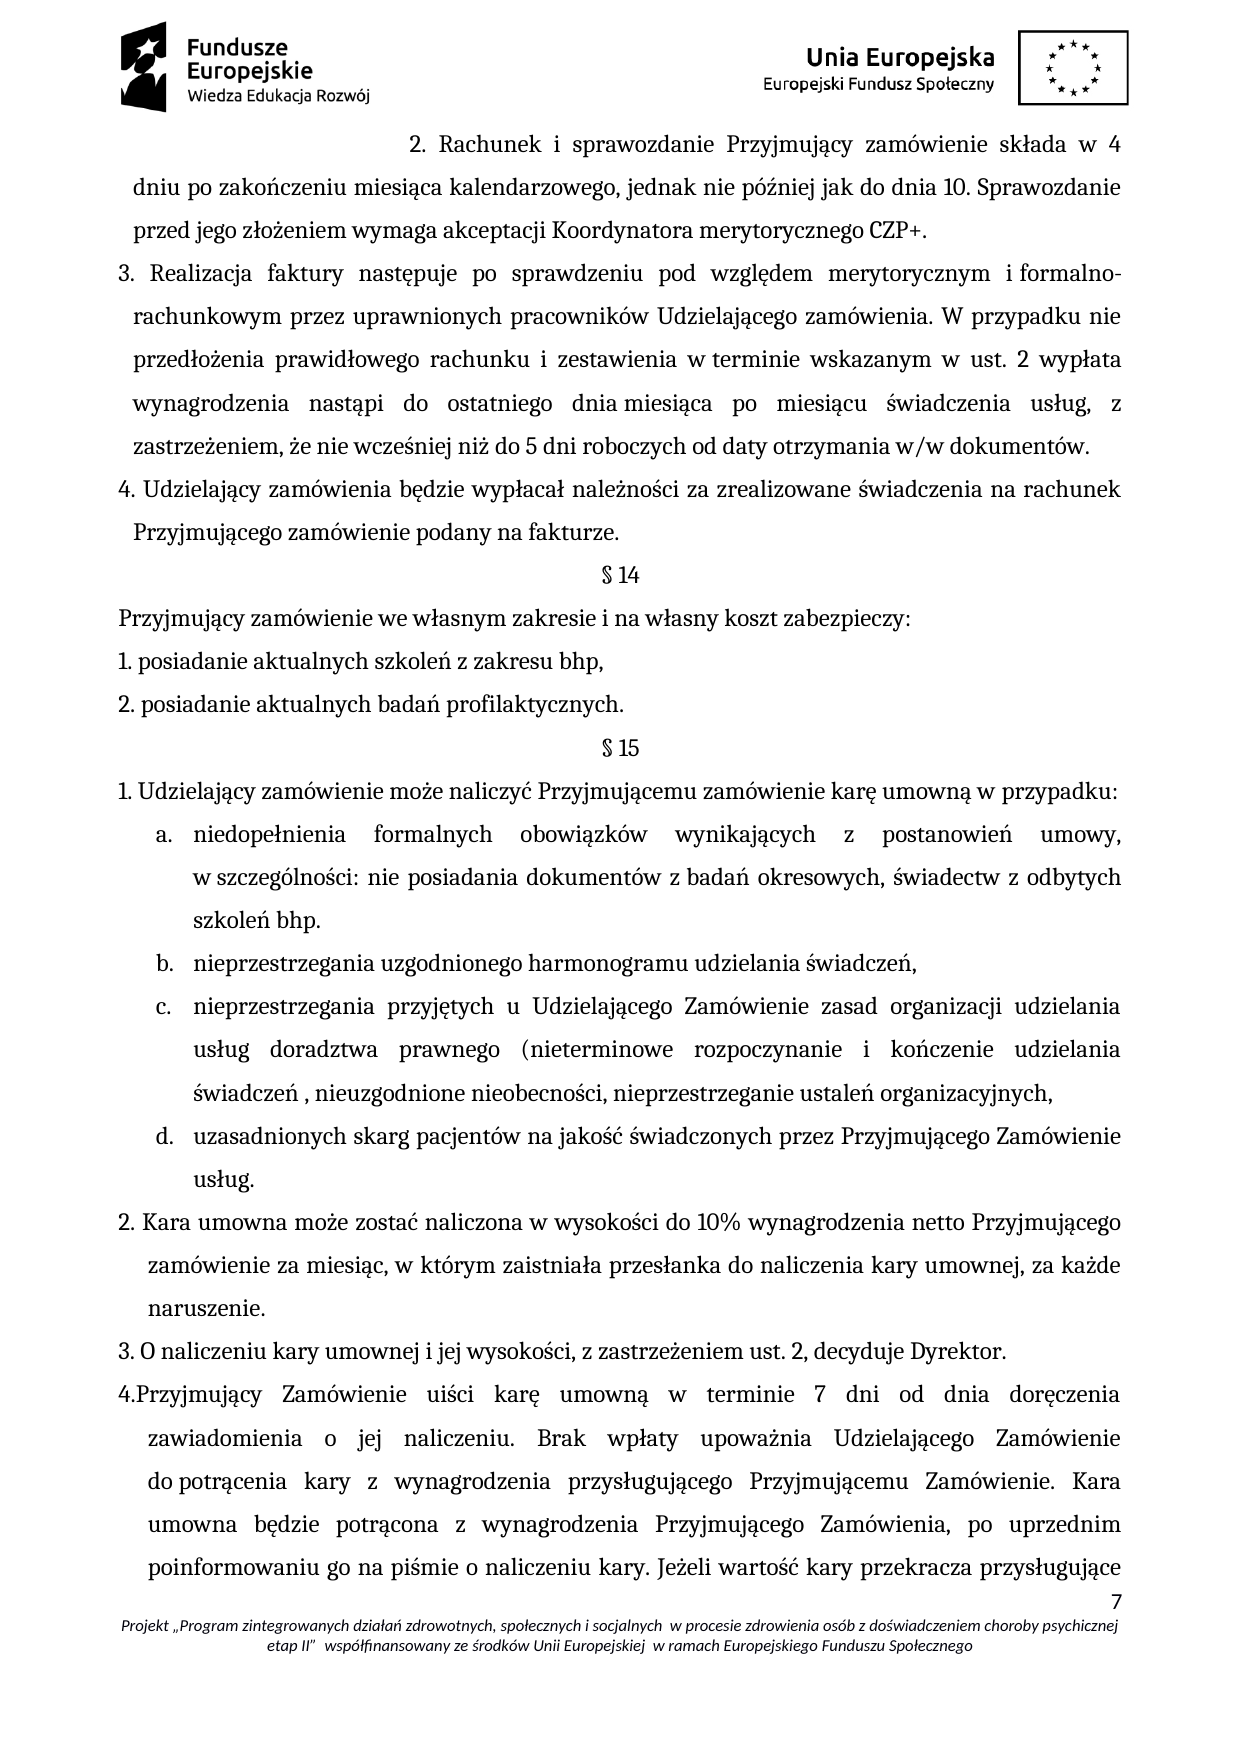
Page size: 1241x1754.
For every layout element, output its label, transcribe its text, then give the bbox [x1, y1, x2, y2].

picture [99, 0, 391, 134]
text 1. Udzielający zamówienie może naliczyć Przyjmującemu zamówienie karę umowną w przypadku: [118, 777, 1122, 805]
text § 14 [118, 561, 1122, 590]
picture [738, 6, 1152, 130]
text 1. posiadanie aktualnych szkoleń z zakresu bhp, [118, 647, 1122, 676]
list nieprzestrzegania przyjętych u Udzielającego Zamówienie zasad organizacji udzielania usług doradztwa prawnego (nieterminowe rozpoczynanie i kończenie udzielania świadczeń , nieuzgodnione nieobecności, nieprzestrzeganie ustaleń organizacyjnych, [156, 992, 1122, 1107]
text Przyjmujący zamówienie we własnym zakresie i na własny koszt zabezpieczy: [118, 604, 1122, 633]
text 3. O naliczeniu kary umownej i jej wysokości, z zastrzeżeniem ust. 2, decyduje Dyrektor. [118, 1337, 1122, 1366]
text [118, 1380, 1122, 1582]
text 2. posiadanie aktualnych badań profilaktycznych. [118, 690, 1122, 719]
text 4. Udzielający zamówienia będzie wypłacał należności za zrealizowane świadczenia na rachunek Przyjmującego zamówienie podany na fakturze. [118, 475, 1122, 547]
text 2. Kara umowna może zostać naliczona w wysokości do 10% wynagrodzenia netto Przyjmującego zamówienie za miesiąc, w którym zaistniała przesłanka do naliczenia kary umownej, za każde naruszenie. [118, 1208, 1122, 1323]
list niedopełnienia formalnych obowiązków wynikających z postanowień umowy, w szczególności: nie posiadania dokumentów z badań okresowych, świadectw z odbytych szkoleń bhp. [156, 820, 1122, 935]
list uzasadnionych skarg pacjentów na jakość świadczonych przez Przyjmującego Zamówienie usług. [156, 1122, 1122, 1193]
text 3. Realizacja faktury następuje po sprawdzeniu pod względem merytorycznym i formalno-rachunkowym przez uprawnionych pracowników Udzielającego zamówienia. W przypadku nie przedłożenia prawidłowego rachunku i zestawienia w terminie wskazanym w ust. 2 wypłata wynagrodzenia nastąpi do ostatniego dnia miesiąca po miesiącu świadczenia usług, z zastrzeżeniem, że nie wcześniej niż do 5 dni roboczych od daty otrzymania w/w dokumentów. [118, 259, 1122, 460]
list nieprzestrzegania uzgodnionego harmonogramu udzielania świadczeń, [156, 949, 1122, 978]
text § 15 [118, 733, 1122, 762]
text 2. Rachunek i sprawozdanie Przyjmujący zamówienie składa w 4 dniu po zakończeniu miesiąca kalendarzowego, jednak nie później jak do dnia 10. Sprawozdanie przed jego złożeniem wymaga akceptacji Koordynatora merytorycznego CZP+. [118, 130, 1122, 245]
